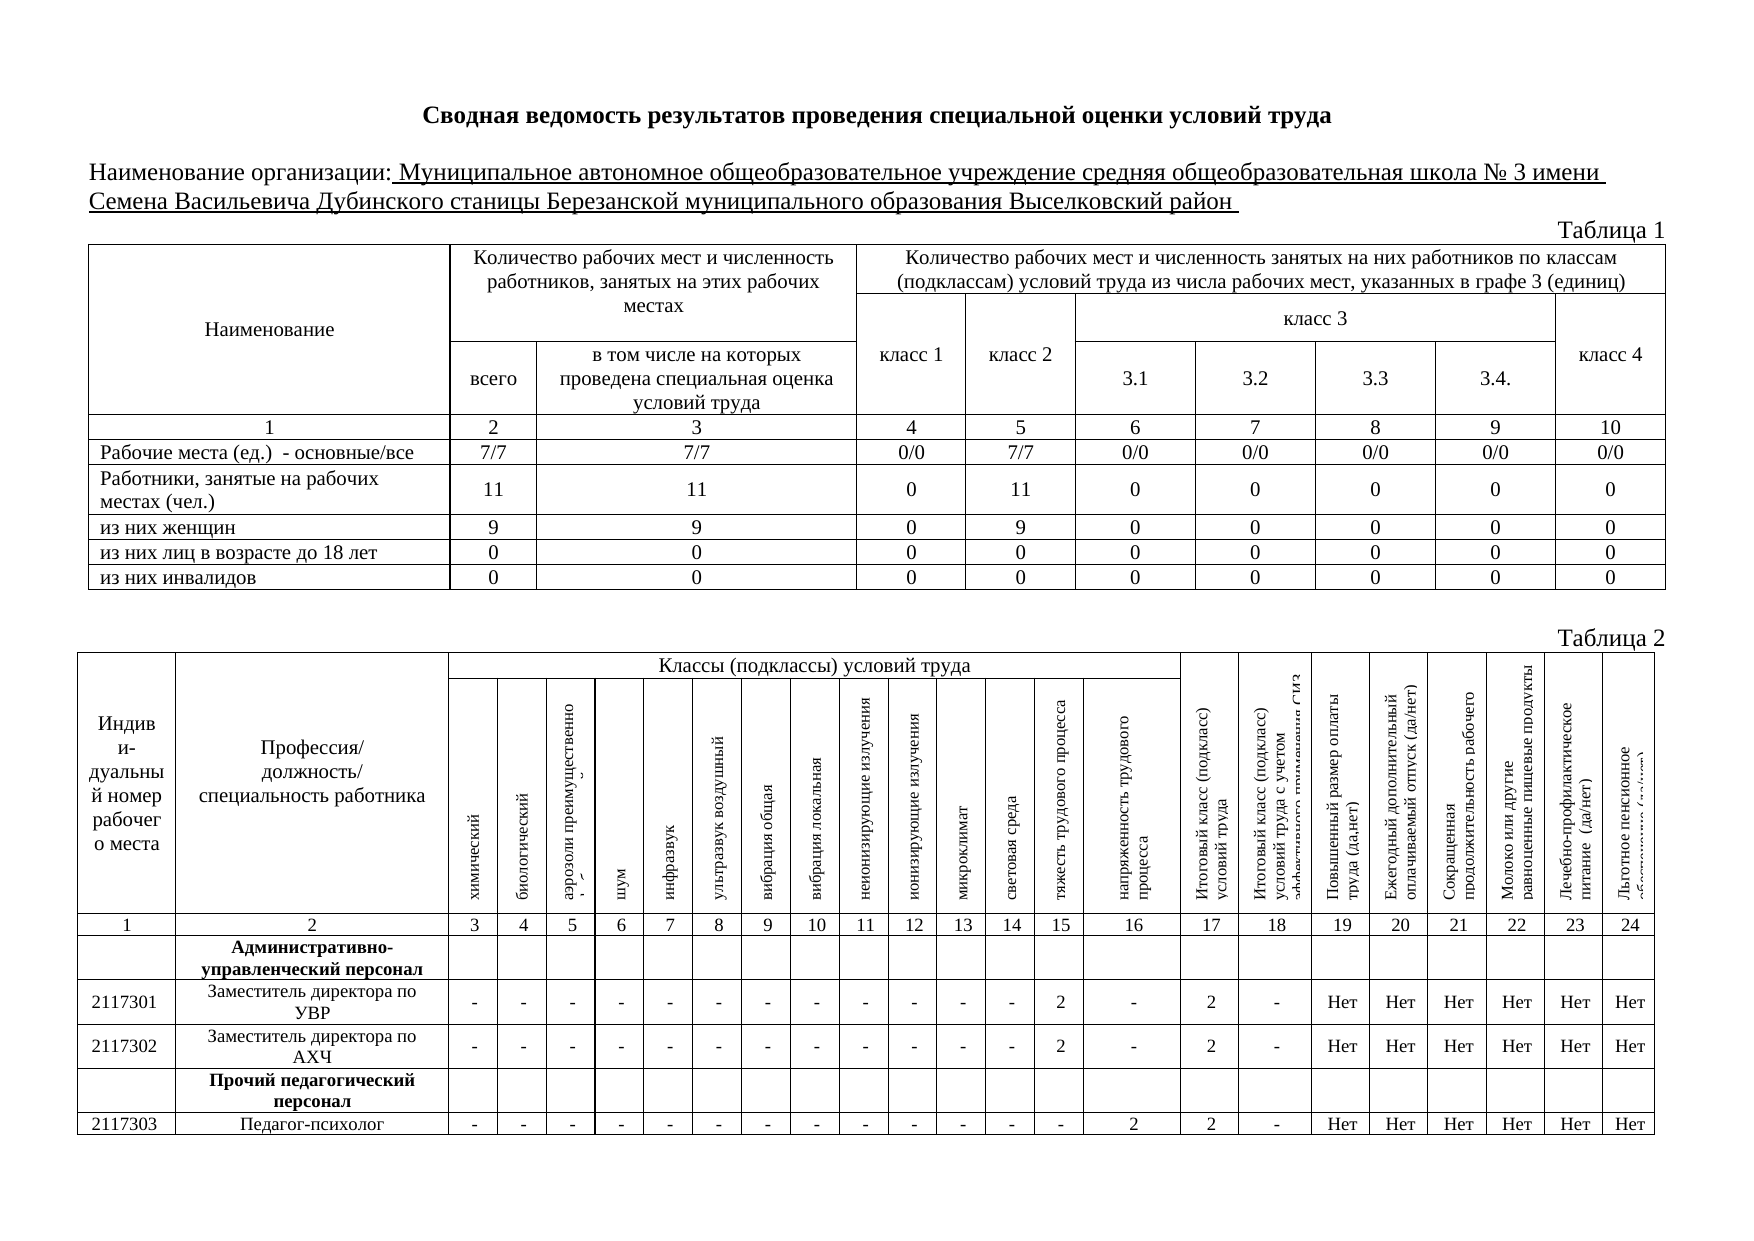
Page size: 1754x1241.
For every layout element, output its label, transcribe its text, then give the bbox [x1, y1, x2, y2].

table_cell [889, 1069, 936, 1112]
table_cell Нет [1428, 980, 1486, 1023]
table_cell вибрация локальная [791, 679, 839, 912]
table_cell [1312, 1069, 1369, 1112]
table_cell - [449, 1113, 497, 1134]
table_cell Рабочие места (ед.) - основные/все [89, 440, 449, 464]
table_cell - [547, 980, 594, 1023]
text Сводная ведомость результатов проведения специальной оценки условий труда [89, 100, 1665, 129]
table_cell химический [449, 679, 497, 912]
table_cell - [889, 1113, 936, 1134]
table_cell 0/0 [1436, 440, 1555, 464]
table_cell [596, 936, 643, 979]
table_cell 5 [966, 415, 1075, 439]
table_cell [742, 1069, 790, 1112]
table_cell 14 [986, 914, 1034, 935]
table_cell 10 [791, 914, 839, 935]
table_cell микроклимат [937, 679, 985, 912]
table_cell [937, 936, 985, 979]
table_cell 2 [1084, 1113, 1180, 1134]
table_cell Нет [1545, 1113, 1602, 1134]
table_cell 7 [1196, 415, 1315, 439]
table_cell Нет [1370, 1113, 1427, 1134]
table_cell всего [451, 342, 536, 414]
table_cell Административно-управленческий персонал [176, 936, 448, 979]
table_cell 19 [1312, 914, 1369, 935]
table_cell вибрация общая [742, 679, 790, 912]
table_cell 0 [1196, 515, 1315, 539]
table_cell 18 [1239, 914, 1311, 935]
table_cell 0 [1196, 565, 1315, 589]
text Наименование организации: [89, 157, 1665, 215]
table_cell 8 [693, 914, 741, 935]
table_cell 2 [1181, 1113, 1238, 1134]
table_cell [791, 936, 839, 979]
table_cell [644, 936, 692, 979]
table_cell Нет [1428, 1025, 1486, 1068]
table_cell [596, 1069, 643, 1112]
table_cell Прочий педагогический персонал [176, 1069, 448, 1112]
table_cell 6 [596, 914, 643, 935]
table_cell 0 [857, 540, 965, 564]
table_cell 2117303 [78, 1113, 175, 1134]
table_cell - [547, 1025, 594, 1068]
table_cell 0 [1076, 540, 1195, 564]
table_cell 0 [1316, 565, 1435, 589]
table_cell - [791, 980, 839, 1023]
table_cell 2 [1035, 1025, 1083, 1068]
table_cell [498, 1069, 546, 1112]
table_cell аэрозоли преимущественно фиброгенного действия [547, 679, 594, 912]
table_cell 6 [1076, 415, 1195, 439]
table_cell 0 [1556, 465, 1665, 513]
table_cell 8 [1316, 415, 1435, 439]
table_cell - [1084, 980, 1180, 1023]
table_cell - [742, 1113, 790, 1134]
table_cell 16 [1084, 914, 1180, 935]
table_cell Нет [1487, 1025, 1544, 1068]
table_cell 0 [537, 540, 856, 564]
table_cell 13 [937, 914, 985, 935]
table_cell Педагог-психолог [176, 1113, 448, 1134]
table_cell [1084, 1069, 1180, 1112]
table_cell 0 [1436, 540, 1555, 564]
table_cell [693, 936, 741, 979]
table_cell - [937, 1113, 985, 1134]
table_cell - [986, 1025, 1034, 1068]
table_cell 0/0 [1196, 440, 1315, 464]
table_cell [1181, 1069, 1238, 1112]
table_cell - [498, 1113, 546, 1134]
table_cell Заместитель директора по УВР [176, 980, 448, 1023]
table_cell - [644, 980, 692, 1023]
table_cell 23 [1545, 914, 1602, 935]
table_cell неионизирующие излучения [840, 679, 888, 912]
table_cell [547, 1069, 594, 1112]
table_cell 9 [1436, 415, 1555, 439]
table_cell [449, 1069, 497, 1112]
table_cell 2 [1181, 980, 1238, 1023]
table_cell тяжесть трудового процесса [1035, 679, 1083, 912]
table_cell 3.1 [1076, 342, 1195, 414]
table_cell 3.2 [1196, 342, 1315, 414]
table_cell 12 [889, 914, 936, 935]
table_cell из них женщин [89, 515, 449, 539]
table_header Итоговый класс (подкласс) условий труда с учетом эффективного применения СИЗ [1239, 653, 1311, 912]
table_cell [840, 936, 888, 979]
table_cell [791, 1069, 839, 1112]
table_header Итоговый класс (подкласс) условий труда [1181, 653, 1238, 912]
table_cell - [644, 1113, 692, 1134]
table_cell [693, 1069, 741, 1112]
table_cell 11 [451, 465, 536, 513]
table_cell 0 [1556, 565, 1665, 589]
table_cell [1084, 936, 1180, 979]
table_cell 7/7 [966, 440, 1075, 464]
table_header Классы (подклассы) условий труда [449, 653, 1180, 678]
table_cell - [1239, 980, 1311, 1023]
table_cell - [596, 980, 643, 1023]
table_cell 9 [742, 914, 790, 935]
table_cell - [889, 1025, 936, 1068]
table_cell 2117301 [78, 980, 175, 1023]
table_cell инфразвук [644, 679, 692, 912]
table_cell [1239, 936, 1311, 979]
table_cell из них инвалидов [89, 565, 449, 589]
table_cell Нет [1312, 1113, 1369, 1134]
table_cell - [547, 1113, 594, 1134]
table_cell класс 3 [1076, 294, 1555, 341]
table_cell 0 [1316, 540, 1435, 564]
table_cell 11 [966, 465, 1075, 513]
table_cell 0 [1556, 515, 1665, 539]
table_cell - [791, 1025, 839, 1068]
table_cell 3 [537, 415, 856, 439]
table_cell - [596, 1113, 643, 1134]
table_cell [547, 936, 594, 979]
table_cell Работники, занятые на рабочих местах (чел.) [89, 465, 449, 513]
table_cell 0 [1436, 565, 1555, 589]
table_cell в том числе на которых проведена специальная оценка условий труда [537, 342, 856, 414]
table_cell Нет [1545, 1025, 1602, 1068]
table_cell из них лиц в возрасте до 18 лет [89, 540, 449, 564]
table_cell Нет [1312, 1025, 1369, 1068]
table_header Наименование [89, 245, 449, 414]
table_cell - [937, 1025, 985, 1068]
table_cell класс 2 [966, 294, 1075, 414]
table_cell [840, 1069, 888, 1112]
text Таблица 2 [89, 623, 1665, 652]
table_cell Нет [1487, 1113, 1544, 1134]
table_cell [1603, 936, 1654, 979]
table_cell 0 [966, 565, 1075, 589]
table_cell [742, 936, 790, 979]
table_cell 2117302 [78, 1025, 175, 1068]
table_cell 0/0 [1316, 440, 1435, 464]
table_cell 1 [78, 914, 175, 935]
table_cell световая среда [986, 679, 1034, 912]
table_cell [1035, 936, 1083, 979]
table_cell Нет [1487, 980, 1544, 1023]
table_cell 0 [1436, 515, 1555, 539]
table_cell - [840, 980, 888, 1023]
table_cell 0/0 [857, 440, 965, 464]
table_cell биологический [498, 679, 546, 912]
table_cell - [742, 980, 790, 1023]
table_cell 22 [1487, 914, 1544, 935]
table_cell 0 [537, 565, 856, 589]
table_cell Нет [1428, 1113, 1486, 1134]
table_cell 20 [1370, 914, 1427, 935]
table_header Индивидуальный номер рабочего места [78, 653, 175, 912]
table_cell 2 [451, 415, 536, 439]
table_cell 4 [498, 914, 546, 935]
table_cell 0 [857, 565, 965, 589]
table_cell [1181, 936, 1238, 979]
table_cell - [693, 1113, 741, 1134]
table_cell [937, 1069, 985, 1112]
table_cell 24 [1603, 914, 1654, 935]
table_cell шум [596, 679, 643, 912]
table_cell 0/0 [1076, 440, 1195, 464]
table_header Сокращенная продолжительность рабочего времени (да/нет) [1428, 653, 1486, 912]
table_cell [644, 1069, 692, 1112]
table_cell 3 [449, 914, 497, 935]
table_cell 10 [1556, 415, 1665, 439]
table_cell Нет [1603, 980, 1654, 1023]
table_cell - [937, 980, 985, 1023]
table_cell Заместитель директора по АХЧ [176, 1025, 448, 1068]
table_cell [78, 1069, 175, 1112]
table_cell 0 [1076, 515, 1195, 539]
table_cell [1487, 1069, 1544, 1112]
table_cell 17 [1181, 914, 1238, 935]
table_cell 0 [857, 515, 965, 539]
table_cell 0 [451, 540, 536, 564]
table_cell 0 [1076, 465, 1195, 513]
table_cell 2 [176, 914, 448, 935]
table_cell - [840, 1025, 888, 1068]
table_cell 0 [451, 565, 536, 589]
table_cell - [498, 980, 546, 1023]
table_cell Нет [1545, 980, 1602, 1023]
table_cell [449, 936, 497, 979]
table_cell 7/7 [537, 440, 856, 464]
table_cell - [693, 980, 741, 1023]
table_cell Нет [1312, 980, 1369, 1023]
table_header Льготное пенсионное обеспечение (да/нет) [1603, 653, 1654, 912]
table_cell 0 [1076, 565, 1195, 589]
table_cell - [1239, 1113, 1311, 1134]
table_header Количество рабочих мест и численность работников, занятых на этих рабочих местах [451, 245, 856, 341]
table_cell 0 [1556, 540, 1665, 564]
table_cell [1370, 936, 1427, 979]
text Таблица 1 [89, 215, 1665, 244]
table_cell 3.3 [1316, 342, 1435, 414]
table_cell - [889, 980, 936, 1023]
table_cell 0 [857, 465, 965, 513]
table_cell 7/7 [451, 440, 536, 464]
table_header Профессия/ должность/ специальность работника [176, 653, 448, 912]
table_cell [78, 936, 175, 979]
table_cell Нет [1603, 1025, 1654, 1068]
table_cell - [986, 1113, 1034, 1134]
table_header Количество рабочих мест и численность занятых на них работников по классам (подклассам) условий труда из числа рабочих мест, указанных в графе 3 (единиц) [857, 245, 1665, 293]
table_cell [986, 1069, 1034, 1112]
table_header Ежегодный дополнительный оплачиваемый отпуск (да/нет) [1370, 653, 1427, 912]
table_cell - [449, 1025, 497, 1068]
table_cell - [644, 1025, 692, 1068]
table_header Лечебно-профилактическое питание (да/нет) [1545, 653, 1602, 912]
table_cell 1 [89, 415, 449, 439]
table_header Повышенный размер оплаты труда (да,нет) [1312, 653, 1369, 912]
table_cell 0 [1436, 465, 1555, 513]
table_cell - [840, 1113, 888, 1134]
table_cell [1545, 936, 1602, 979]
table_cell 0/0 [1556, 440, 1665, 464]
table_cell - [1035, 1113, 1083, 1134]
table_cell класс 1 [857, 294, 965, 414]
table_cell 0 [1316, 515, 1435, 539]
table_cell - [791, 1113, 839, 1134]
table_cell [1428, 936, 1486, 979]
table_cell 11 [537, 465, 856, 513]
table_cell 9 [966, 515, 1075, 539]
table_cell ультразвук воздушный [693, 679, 741, 912]
table_cell - [596, 1025, 643, 1068]
table_cell 0 [1196, 465, 1315, 513]
table_cell [1035, 1069, 1083, 1112]
table_cell 9 [537, 515, 856, 539]
table_cell [1603, 1069, 1654, 1112]
table_cell ионизирующие излучения [889, 679, 936, 912]
table_cell 2 [1035, 980, 1083, 1023]
table_cell - [693, 1025, 741, 1068]
table_cell напряженность трудового процесса [1084, 679, 1180, 912]
table_cell - [986, 980, 1034, 1023]
table_cell 4 [857, 415, 965, 439]
table_cell Нет [1370, 980, 1427, 1023]
table_header Молоко или другие равноценные пищевые продукты (да/нет) [1487, 653, 1544, 912]
table_cell - [498, 1025, 546, 1068]
table_cell 5 [547, 914, 594, 935]
table_cell 0 [1316, 465, 1435, 513]
table_cell - [1239, 1025, 1311, 1068]
table_cell [1487, 936, 1544, 979]
table_cell [498, 936, 546, 979]
table_cell 11 [840, 914, 888, 935]
table_cell - [449, 980, 497, 1023]
table_cell 7 [644, 914, 692, 935]
table_cell [1370, 1069, 1427, 1112]
table_cell 15 [1035, 914, 1083, 935]
table_cell 21 [1428, 914, 1486, 935]
table_cell 2 [1181, 1025, 1238, 1068]
table_cell 0 [966, 540, 1075, 564]
table_cell Нет [1603, 1113, 1654, 1134]
table_cell [1545, 1069, 1602, 1112]
table_cell 3.4. [1436, 342, 1555, 414]
table_cell [986, 936, 1034, 979]
table_cell [889, 936, 936, 979]
table_cell - [742, 1025, 790, 1068]
table_cell [1312, 936, 1369, 979]
table_cell Нет [1370, 1025, 1427, 1068]
table_cell [1239, 1069, 1311, 1112]
table_cell - [1084, 1025, 1180, 1068]
table_cell 9 [451, 515, 536, 539]
table_cell 0 [1196, 540, 1315, 564]
table_cell [1428, 1069, 1486, 1112]
table_cell класс 4 [1556, 294, 1665, 414]
